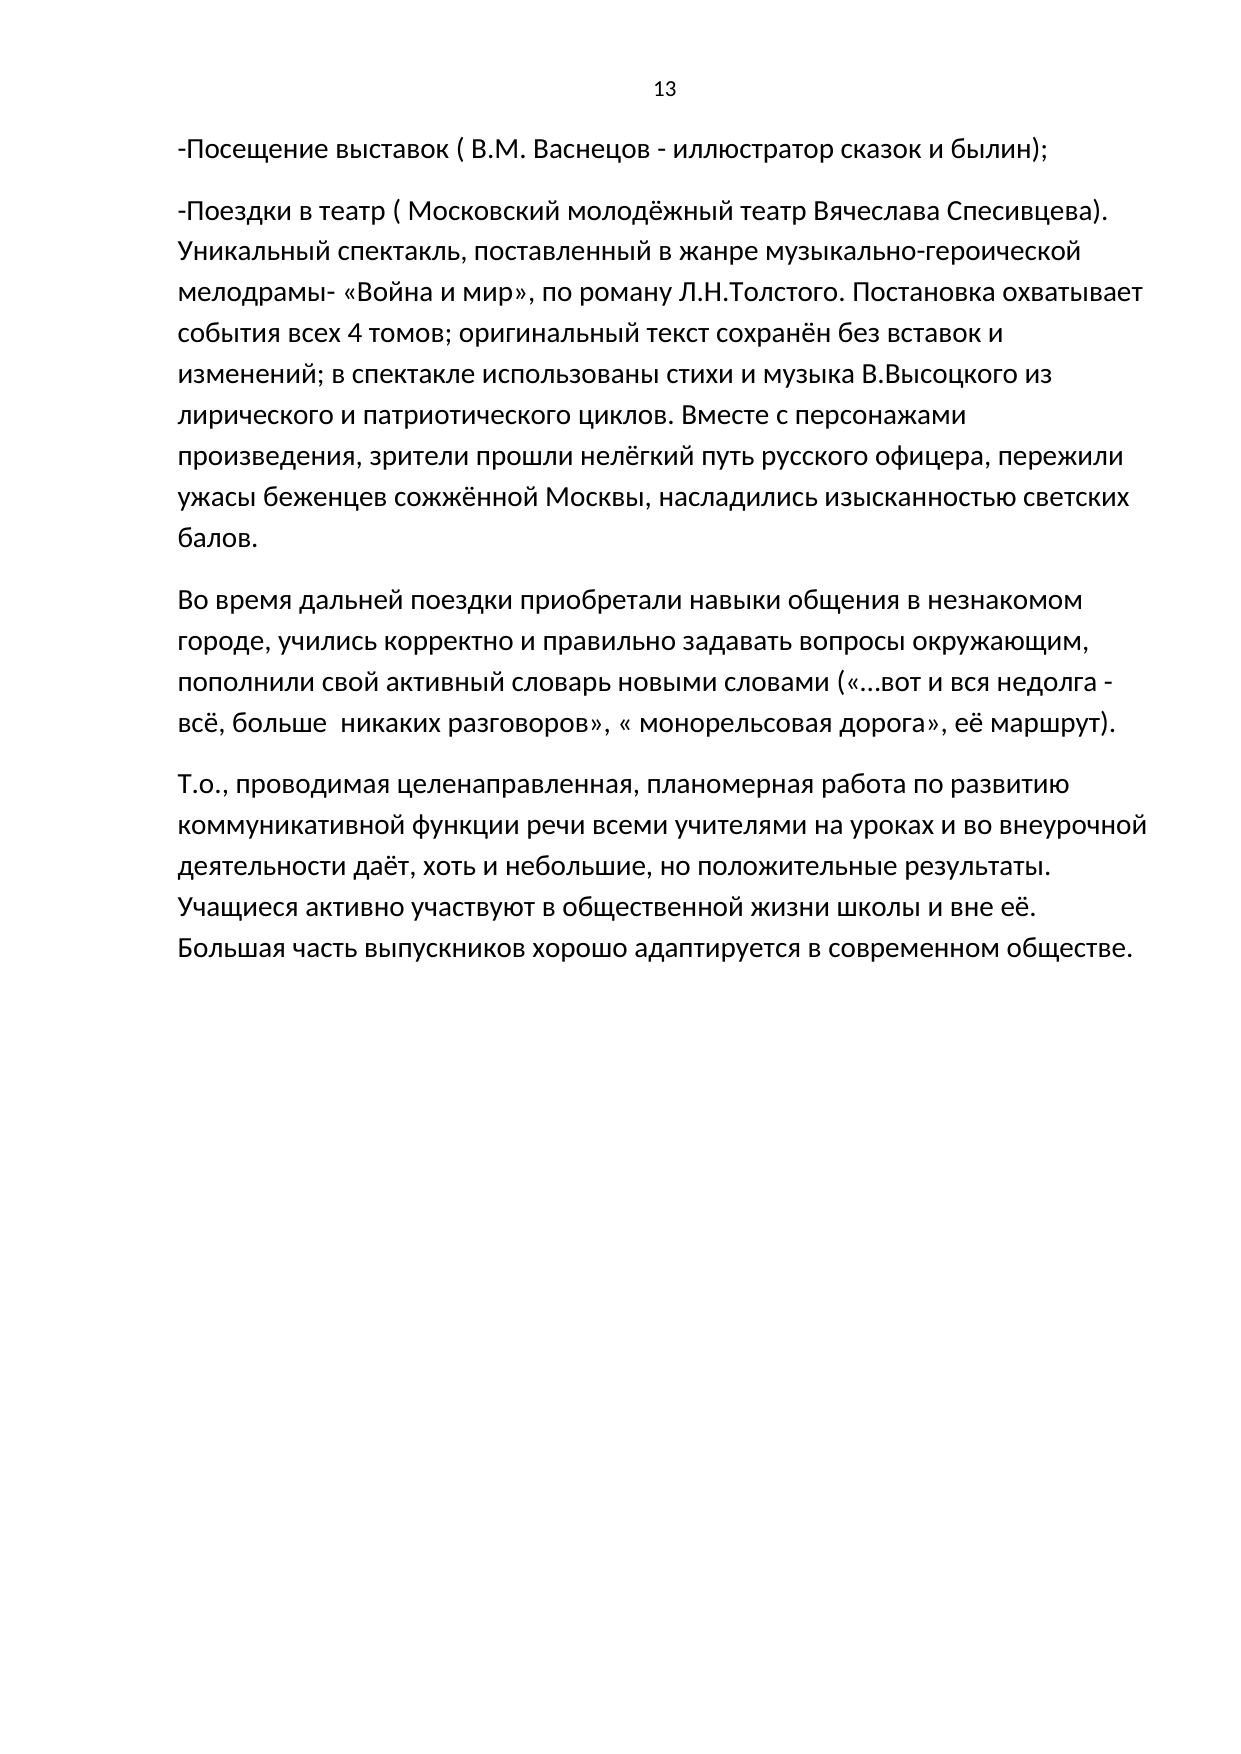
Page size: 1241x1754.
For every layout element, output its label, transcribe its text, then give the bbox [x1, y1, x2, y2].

text Т.о., проводимая целенаправленная, планомерная работа по развитию коммуникативной функции речи всеми учителями на уроках и во внеурочной деятельности даёт, хоть и небольшие, но положительные результаты. Учащиеся активно участвуют в общественной жизни школы и вне её. Большая часть выпускников хорошо адаптируется в современном обществе. [177, 765, 1152, 965]
text -Посещение выставок ( В.М. Васнецов - иллюстратор сказок и былин); [177, 130, 1152, 165]
text Во время дальней поездки приобретали навыки общения в незнакомом городе, учились корректно и правильно задавать вопросы окружающим, пополнили свой активный словарь новыми словами («…вот и вся недолга - всё, больше никаких разговоров», « монорельсовая дорога», её маршрут). [177, 581, 1152, 739]
text -Поездки в театр ( Московский молодёжный театр Вячеслава Спесивцева). Уникальный спектакль, поставленный в жанре музыкально-героической мелодрамы- «Война и мир», по роману Л.Н.Толстого. Постановка охватывает события всех 4 томов; оригинальный текст сохранён без вставок и изменений; в спектакле использованы стихи и музыка В.Высоцкого из лирического и патриотического циклов. Вместе с персонажами произведения, зрители прошли нелёгкий путь русского офицера, пережили ужасы беженцев сожжённой Москвы, насладились изысканностью светских балов. [177, 192, 1152, 555]
